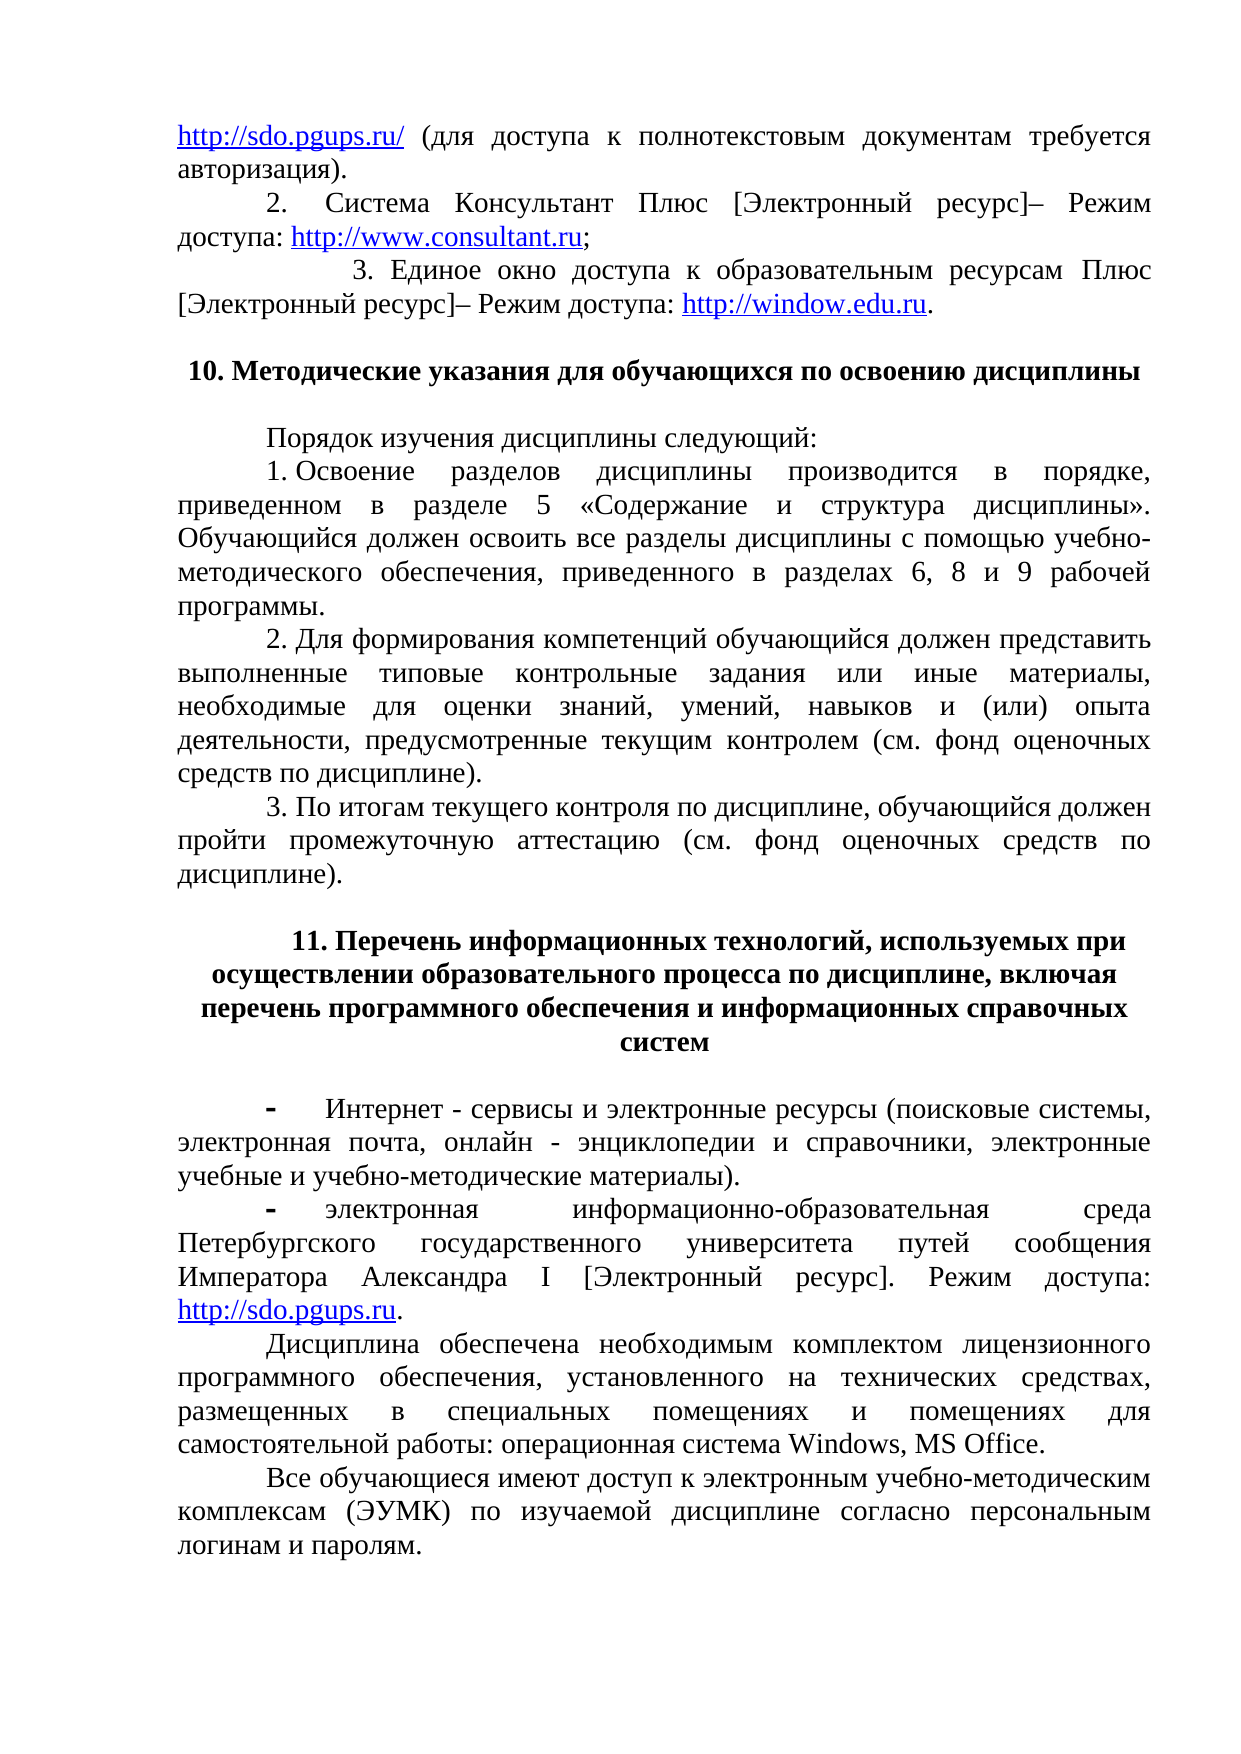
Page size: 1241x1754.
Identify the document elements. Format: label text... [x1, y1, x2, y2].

text 11. Перечень информационных технологий, используемых при осуществлении образовательного процесса по дисциплине, включая перечень программного обеспечения и информационных справочных систем [177, 923, 1152, 1057]
text 3. Единое окно доступа к образовательным ресурсам Плюс [Электронный ресурс]– Режим доступа: http://window.edu.ru. [177, 252, 1152, 319]
text Все обучающиеся имеют доступ к электронным учебно-методическим комплексам (ЭУМК) по изучаемой дисциплине согласно персональным логинам и паролям. [177, 1460, 1152, 1561]
list электронная информационно-образовательная среда Петербургского государственного университета путей сообщения Императора Александра I [Электронный ресурс]. Режим доступа: http://sdo.pgups.ru. [177, 1192, 1152, 1326]
text 10. Методические указания для обучающихся по освоению дисциплины [177, 353, 1152, 386]
list Для формирования компетенций обучающийся должен представить выполненные типовые контрольные задания или иные материалы, необходимые для оценки знаний, умений, навыков и (или) опыта деятельности, предусмотренные текущим контролем (см. фонд оценочных средств по дисциплине). [177, 621, 1152, 789]
list Интернет - сервисы и электронные ресурсы (поисковые системы, электронная почта, онлайн - энциклопедии и справочники, электронные учебные и учебно-методические материалы). [177, 1091, 1152, 1192]
text Дисциплина обеспечена необходимым комплектом лицензионного программного обеспечения, установленного на технических средствах, размещенных в специальных помещениях и помещениях для самостоятельной работы: операционная система Windows, MS Office. [177, 1326, 1152, 1460]
list Система Консультант Плюс [Электронный ресурс]– Режим доступа: http://www.consultant.ru; [177, 185, 1152, 252]
text Порядок изучения дисциплины следующий: [177, 420, 1152, 453]
list Освоение разделов дисциплины производится в порядке, приведенном в разделе 5 «Содержание и структура дисциплины». Обучающийся должен освоить все разделы дисциплины с помощью учебно-методического обеспечения, приведенного в разделах 6, 8 и 9 рабочей программы. [177, 453, 1152, 621]
list По итогам текущего контроля по дисциплине, обучающийся должен пройти промежуточную аттестацию (см. фонд оценочных средств по дисциплине). [177, 789, 1152, 889]
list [177, 118, 1152, 185]
